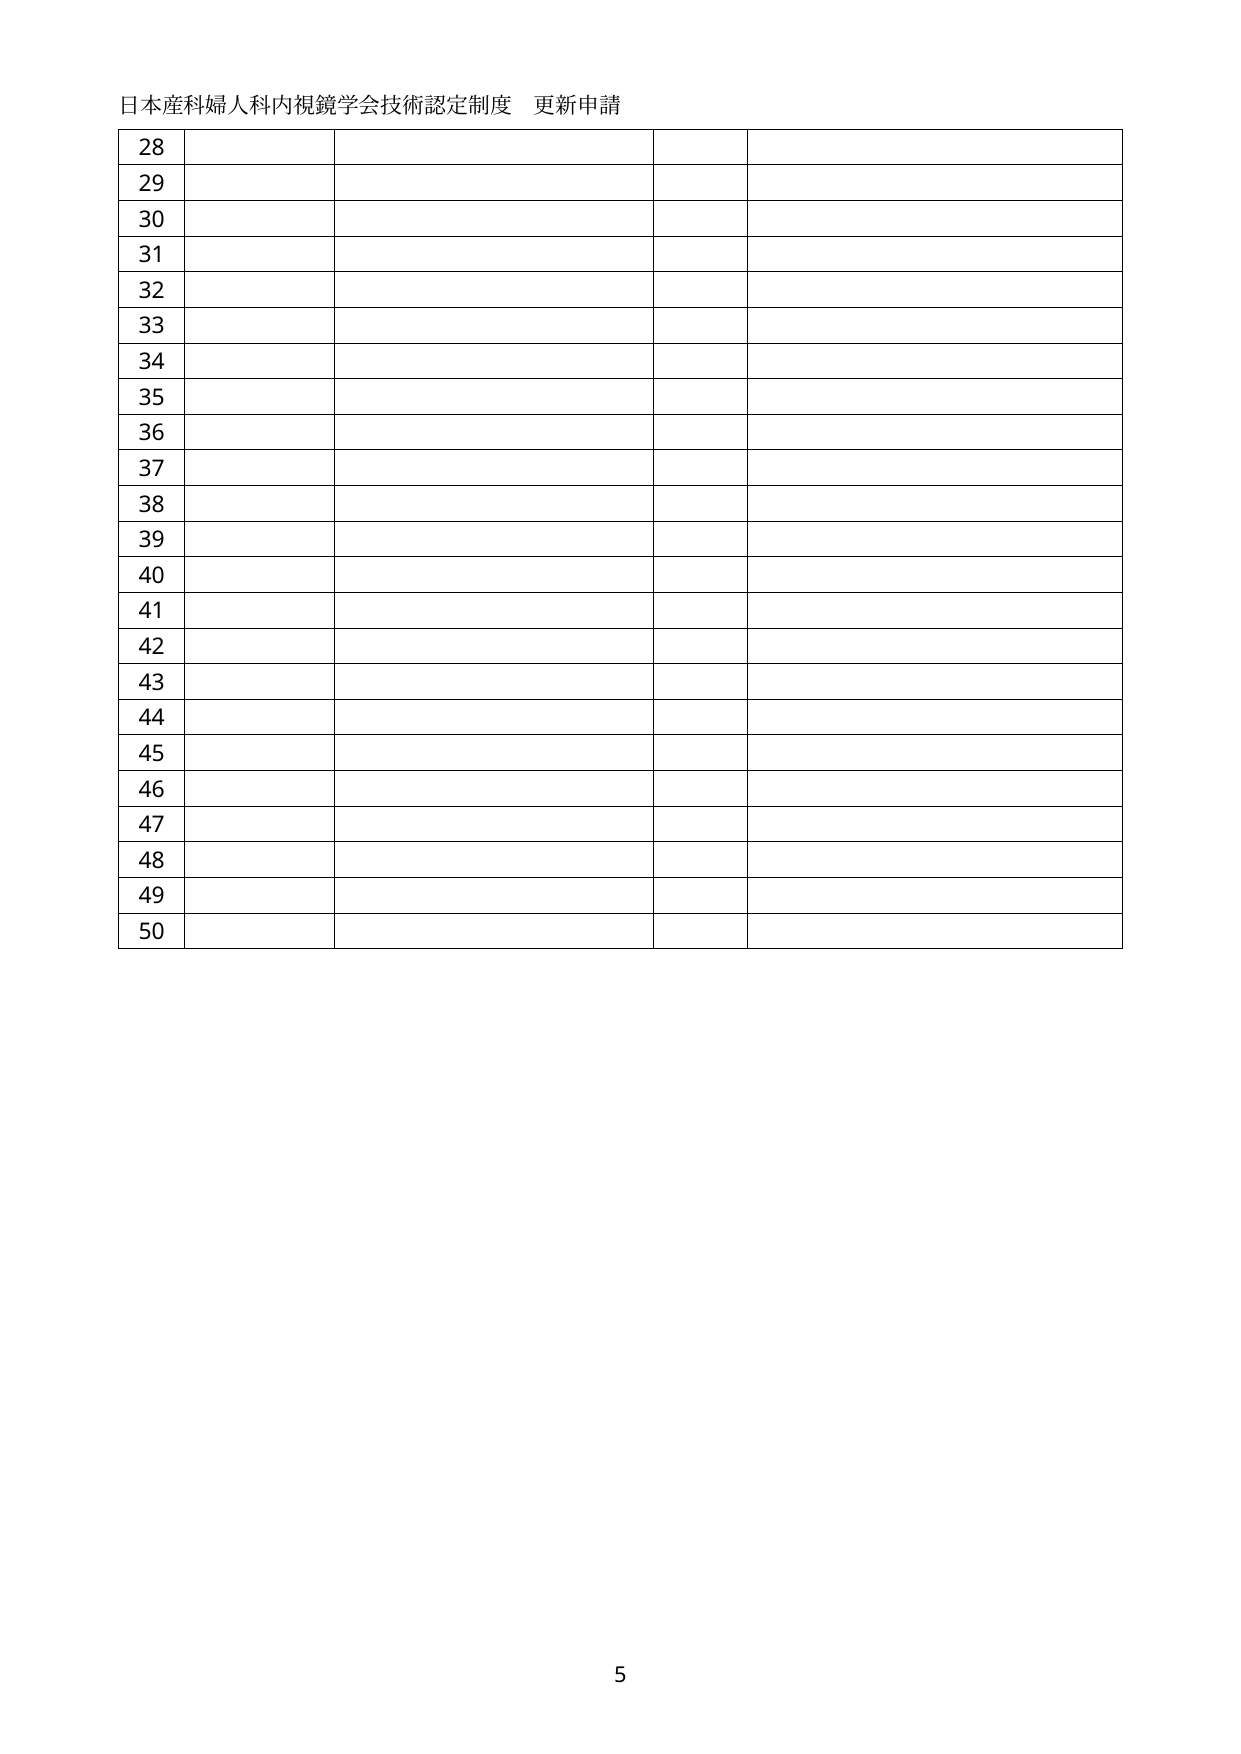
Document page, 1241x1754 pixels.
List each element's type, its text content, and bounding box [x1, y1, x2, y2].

table_cell 47 [119, 807, 184, 841]
table_cell [748, 272, 1122, 307]
table_cell [748, 379, 1122, 414]
table_cell [748, 201, 1122, 236]
table_cell [185, 914, 334, 948]
table_cell 36 [119, 415, 184, 449]
table_cell 46 [119, 771, 184, 806]
table_cell [748, 450, 1122, 485]
table_cell 34 [119, 344, 184, 378]
table_cell [654, 664, 747, 699]
table_cell [654, 486, 747, 521]
table_cell [185, 486, 334, 521]
table_cell [748, 664, 1122, 699]
table_cell [335, 165, 653, 200]
table_cell [748, 344, 1122, 378]
table_cell [748, 842, 1122, 877]
table_cell [335, 379, 653, 414]
table_cell [748, 593, 1122, 627]
table_cell 42 [119, 629, 184, 663]
table_cell [748, 415, 1122, 449]
table_cell [654, 557, 747, 592]
table_cell [185, 735, 334, 770]
table_cell [335, 842, 653, 877]
table_cell [654, 237, 747, 271]
table_cell [335, 700, 653, 734]
table_cell [654, 629, 747, 663]
table_cell [185, 272, 334, 307]
table_cell [748, 165, 1122, 200]
table_cell [335, 308, 653, 342]
table_cell [748, 878, 1122, 912]
table_cell [748, 237, 1122, 271]
table_cell 33 [119, 308, 184, 342]
table_cell [185, 700, 334, 734]
table_cell 40 [119, 557, 184, 592]
table_cell 35 [119, 379, 184, 414]
table_cell [654, 593, 747, 627]
table_cell [654, 379, 747, 414]
table_cell [185, 308, 334, 342]
table_cell [654, 842, 747, 877]
table_cell [185, 379, 334, 414]
table_cell [335, 486, 653, 521]
table_cell 41 [119, 593, 184, 627]
table_cell [335, 771, 653, 806]
table_cell [748, 807, 1122, 841]
table_cell [185, 842, 334, 877]
table_cell [654, 450, 747, 485]
table_cell 50 [119, 914, 184, 948]
table_cell [335, 735, 653, 770]
table_cell [748, 700, 1122, 734]
table_cell [185, 415, 334, 449]
table_cell [748, 771, 1122, 806]
table_cell [654, 130, 747, 164]
table_cell [654, 165, 747, 200]
table_cell [335, 878, 653, 912]
table_cell [654, 272, 747, 307]
table_cell [335, 130, 653, 164]
table_cell 32 [119, 272, 184, 307]
table_cell 48 [119, 842, 184, 877]
table_cell [654, 522, 747, 556]
table_cell [335, 593, 653, 627]
table_cell [185, 557, 334, 592]
table_cell [185, 344, 334, 378]
table_cell [654, 344, 747, 378]
table_cell 29 [119, 165, 184, 200]
table_cell [335, 914, 653, 948]
table_cell [185, 522, 334, 556]
table_cell [335, 201, 653, 236]
table_cell [185, 629, 334, 663]
table_cell [335, 344, 653, 378]
table_cell [335, 450, 653, 485]
table_cell [748, 308, 1122, 342]
table_cell [748, 130, 1122, 164]
table_cell 49 [119, 878, 184, 912]
table_cell 31 [119, 237, 184, 271]
table_cell [654, 700, 747, 734]
table_cell 28 [119, 130, 184, 164]
table_cell [185, 130, 334, 164]
table_cell [335, 237, 653, 271]
table_cell [335, 415, 653, 449]
table_cell [335, 807, 653, 841]
table_cell [185, 664, 334, 699]
table_cell 39 [119, 522, 184, 556]
table_cell [748, 735, 1122, 770]
table_cell [185, 201, 334, 236]
table_cell [185, 237, 334, 271]
table_cell [654, 735, 747, 770]
table_cell 37 [119, 450, 184, 485]
table_cell [335, 522, 653, 556]
table_cell [654, 914, 747, 948]
table_cell [654, 807, 747, 841]
table_cell [185, 165, 334, 200]
table_cell [654, 771, 747, 806]
table_cell [335, 557, 653, 592]
table_cell 43 [119, 664, 184, 699]
table_cell [185, 450, 334, 485]
table_cell [748, 557, 1122, 592]
table_cell [185, 878, 334, 912]
table_cell [654, 878, 747, 912]
table_cell [748, 629, 1122, 663]
table_cell [185, 593, 334, 627]
table_cell 30 [119, 201, 184, 236]
table_cell 44 [119, 700, 184, 734]
table_cell [185, 807, 334, 841]
table_cell [185, 771, 334, 806]
table_cell [335, 629, 653, 663]
table_cell [654, 201, 747, 236]
table_cell [654, 415, 747, 449]
table_cell [335, 272, 653, 307]
table_cell [654, 308, 747, 342]
table_cell [335, 664, 653, 699]
table_cell [748, 522, 1122, 556]
table_cell 45 [119, 735, 184, 770]
table_cell 38 [119, 486, 184, 521]
table_cell [748, 914, 1122, 948]
table_cell [748, 486, 1122, 521]
